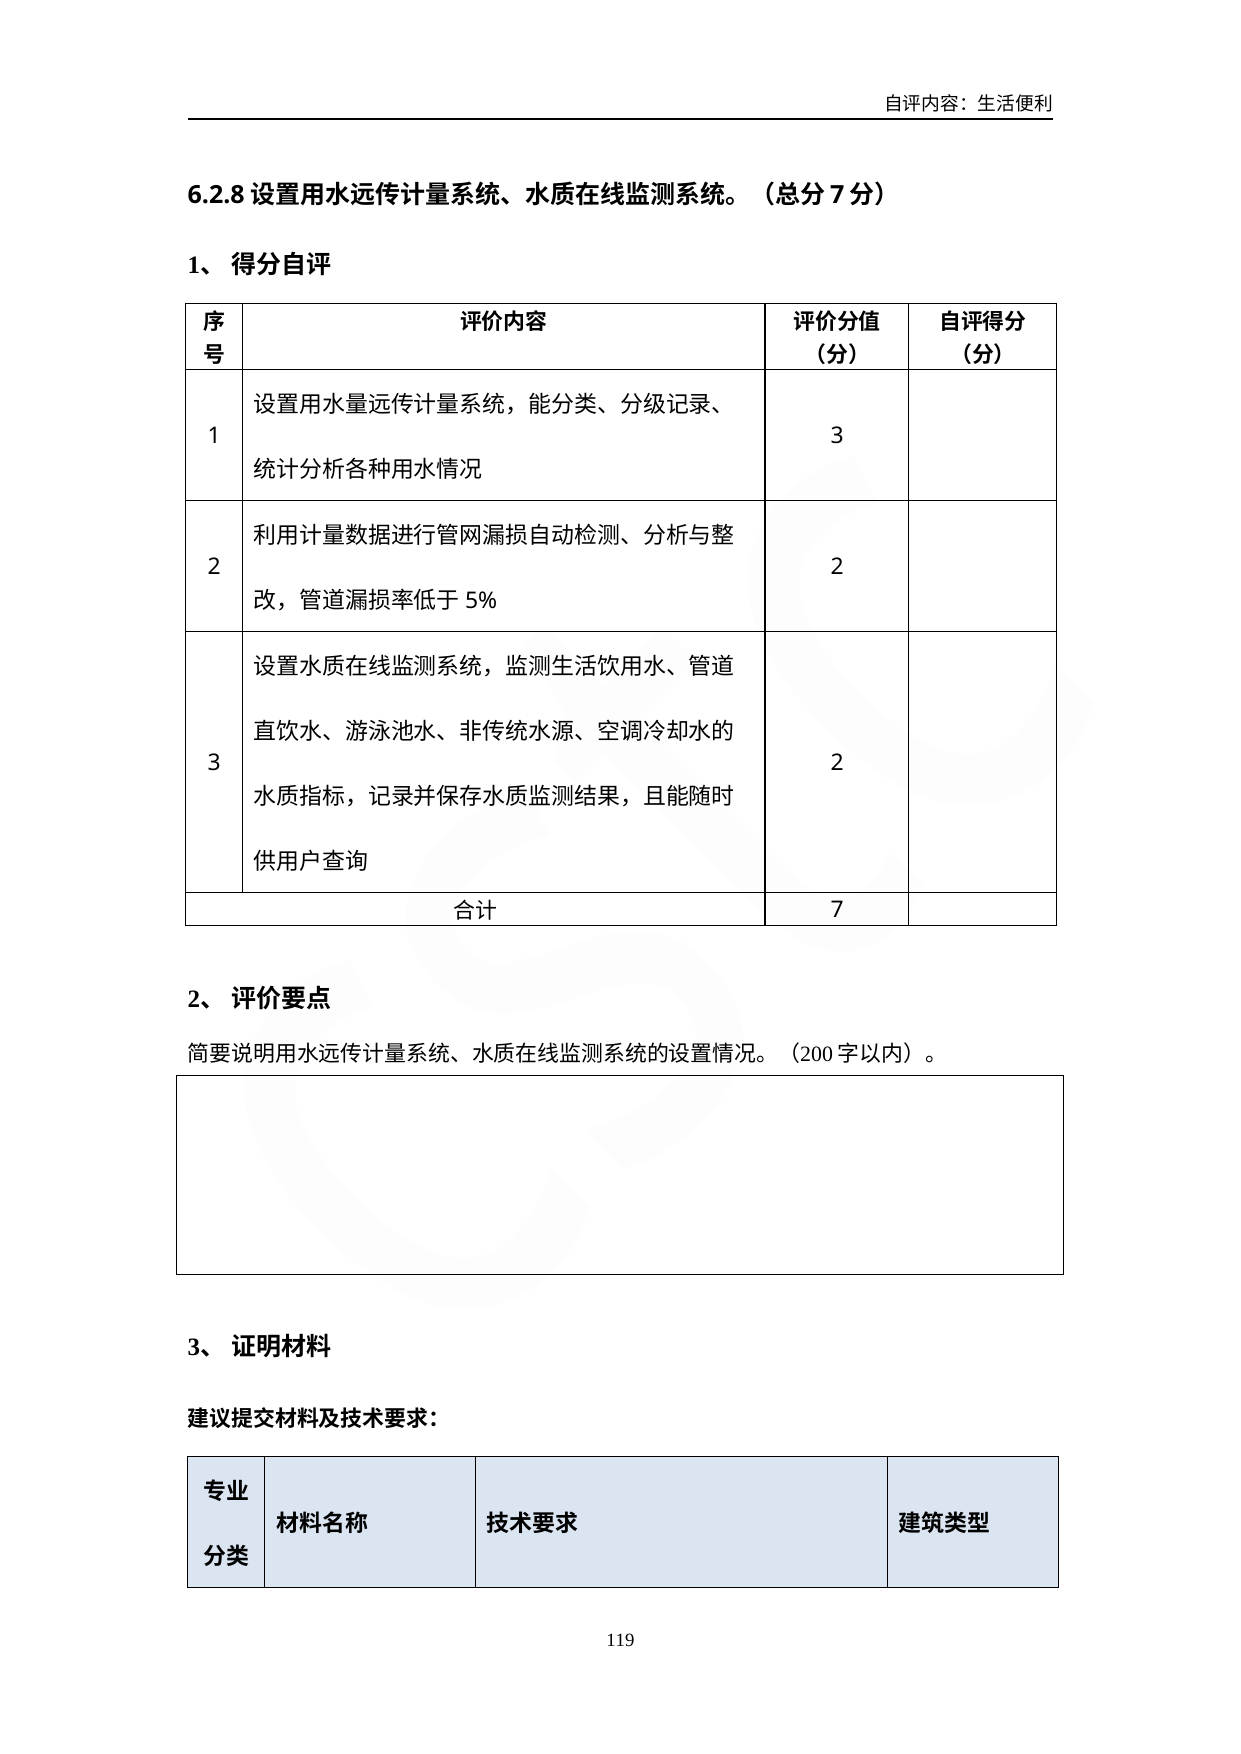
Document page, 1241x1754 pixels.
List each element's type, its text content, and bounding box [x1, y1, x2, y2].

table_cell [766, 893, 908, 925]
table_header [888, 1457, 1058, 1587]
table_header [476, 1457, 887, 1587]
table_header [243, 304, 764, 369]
list 得分自评 [187, 230, 1053, 295]
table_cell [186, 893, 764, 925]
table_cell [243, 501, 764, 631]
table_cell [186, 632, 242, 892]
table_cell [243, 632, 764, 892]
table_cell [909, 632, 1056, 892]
list 证明材料 [187, 1312, 1053, 1377]
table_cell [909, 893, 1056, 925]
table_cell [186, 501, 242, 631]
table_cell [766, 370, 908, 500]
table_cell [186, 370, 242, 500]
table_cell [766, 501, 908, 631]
list 评价要点 [187, 964, 1053, 1029]
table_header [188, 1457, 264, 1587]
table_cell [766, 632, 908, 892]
text 建议提交材料及技术要求： [187, 1401, 1053, 1433]
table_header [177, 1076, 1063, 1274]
text 简要说明用水远传计量系统、水质在线监测系统的设置情况。（200字以内）。 [187, 1036, 1053, 1068]
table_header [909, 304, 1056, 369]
subtitle 6.2.8设置用水远传计量系统、水质在线监测系统。（总分7分） [187, 174, 1053, 211]
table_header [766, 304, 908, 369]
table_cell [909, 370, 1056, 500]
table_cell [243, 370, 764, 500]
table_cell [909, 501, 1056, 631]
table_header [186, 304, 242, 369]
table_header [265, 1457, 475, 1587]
